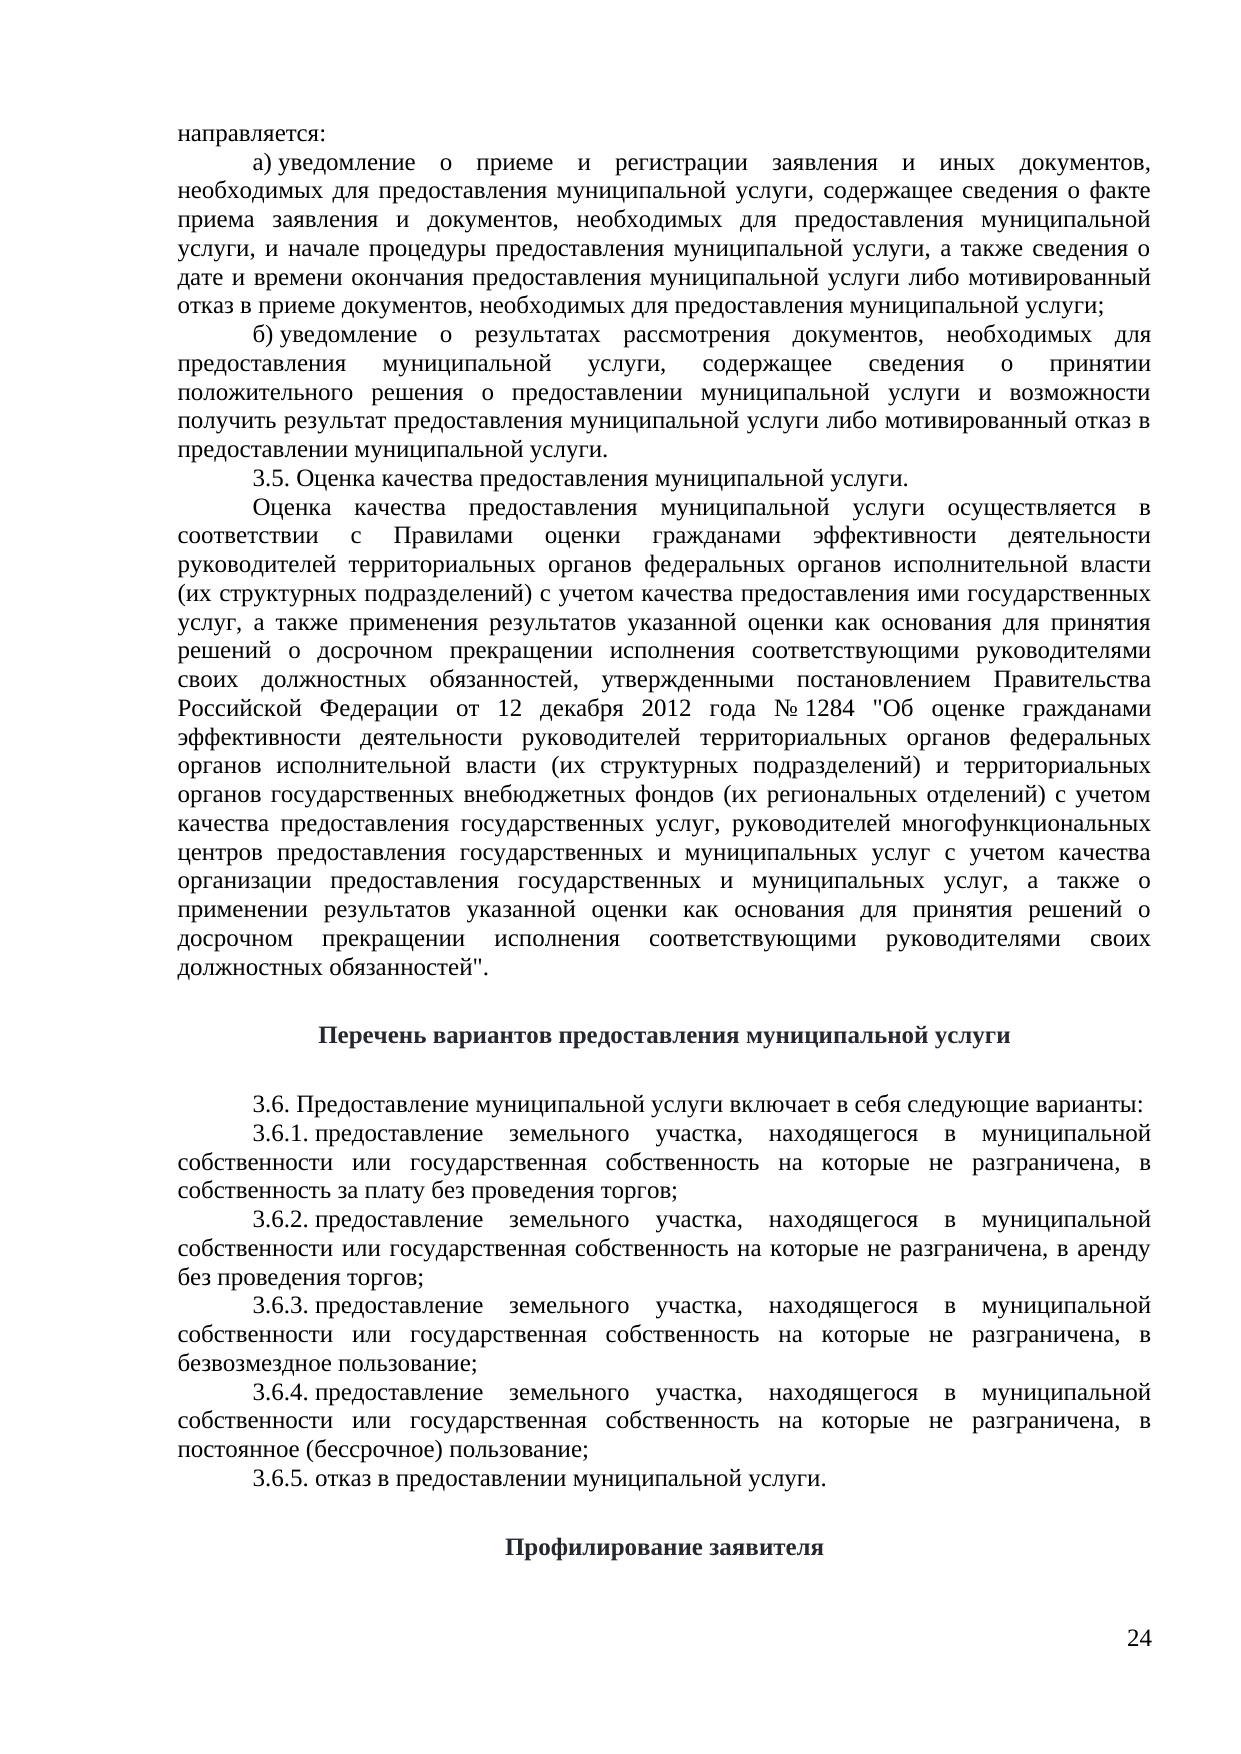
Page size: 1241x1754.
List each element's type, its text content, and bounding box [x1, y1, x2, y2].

text а) уведомление о приеме и регистрации заявления и иных документов, необходимых для предоставления муниципальной услуги, содержащее сведения о факте приема заявления и документов, необходимых для предоставления муниципальной услуги, и начале процедуры предоставления муниципальной услуги, а также сведения о дате и времени окончания предоставления муниципальной услуги либо мотивированный отказ в приеме документов, необходимых для предоставления муниципальной услуги; [177, 147, 1152, 319]
text Перечень вариантов предоставления муниципальной услуги [177, 1021, 1152, 1049]
text 3.6. Предоставление муниципальной услуги включает в себя следующие варианты: [177, 1089, 1152, 1118]
text 3.6.2. предоставление земельного участка, находящегося в муниципальной собственности или государственная собственность на которые не разграничена, в аренду без проведения торгов; [177, 1204, 1152, 1291]
text Профилирование заявителя [177, 1532, 1152, 1561]
text б) уведомление о результатах рассмотрения документов, необходимых для предоставления муниципальной услуги, содержащее сведения о принятии положительного решения о предоставлении муниципальной услуги и возможности получить результат предоставления муниципальной услуги либо мотивированный отказ в предоставлении муниципальной услуги. [177, 319, 1152, 463]
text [177, 118, 1152, 147]
text Оценка качества предоставления муниципальной услуги осуществляется в соответствии с Правилами оценки гражданами эффективности деятельности руководителей территориальных органов федеральных органов исполнительной власти (их структурных подразделений) с учетом качества предоставления ими государственных услуг, а также применения результатов указанной оценки как основания для принятия решений о досрочном прекращении исполнения соответствующими руководителями своих должностных обязанностей, утвержденными постановлением Правительства Российской Федерации от 12 декабря 2012 года № 1284 "Об оценке гражданами эффективности деятельности руководителей территориальных органов федеральных органов исполнительной власти (их структурных подразделений) и территориальных органов государственных внебюджетных фондов (их региональных отделений) с учетом качества предоставления государственных услуг, руководителей многофункциональных центров предоставления государственных и муниципальных услуг с учетом качества организации предоставления государственных и муниципальных услуг, а также о применении результатов указанной оценки как основания для принятия решений о досрочном прекращении исполнения соответствующими руководителями своих должностных обязанностей". [177, 492, 1152, 981]
text 3.6.4. предоставление земельного участка, находящегося в муниципальной собственности или государственная собственность на которые не разграничена, в постоянное (бессрочное) пользование; [177, 1377, 1152, 1463]
text 3.6.5. отказ в предоставлении муниципальной услуги. [177, 1463, 1152, 1492]
text 3.6.1. предоставление земельного участка, находящегося в муниципальной собственности или государственная собственность на которые не разграничена, в собственность за плату без проведения торгов; [177, 1118, 1152, 1204]
text 3.5. Оценка качества предоставления муниципальной услуги. [177, 463, 1152, 492]
text 3.6.3. предоставление земельного участка, находящегося в муниципальной собственности или государственная собственность на которые не разграничена, в безвозмездное пользование; [177, 1291, 1152, 1377]
